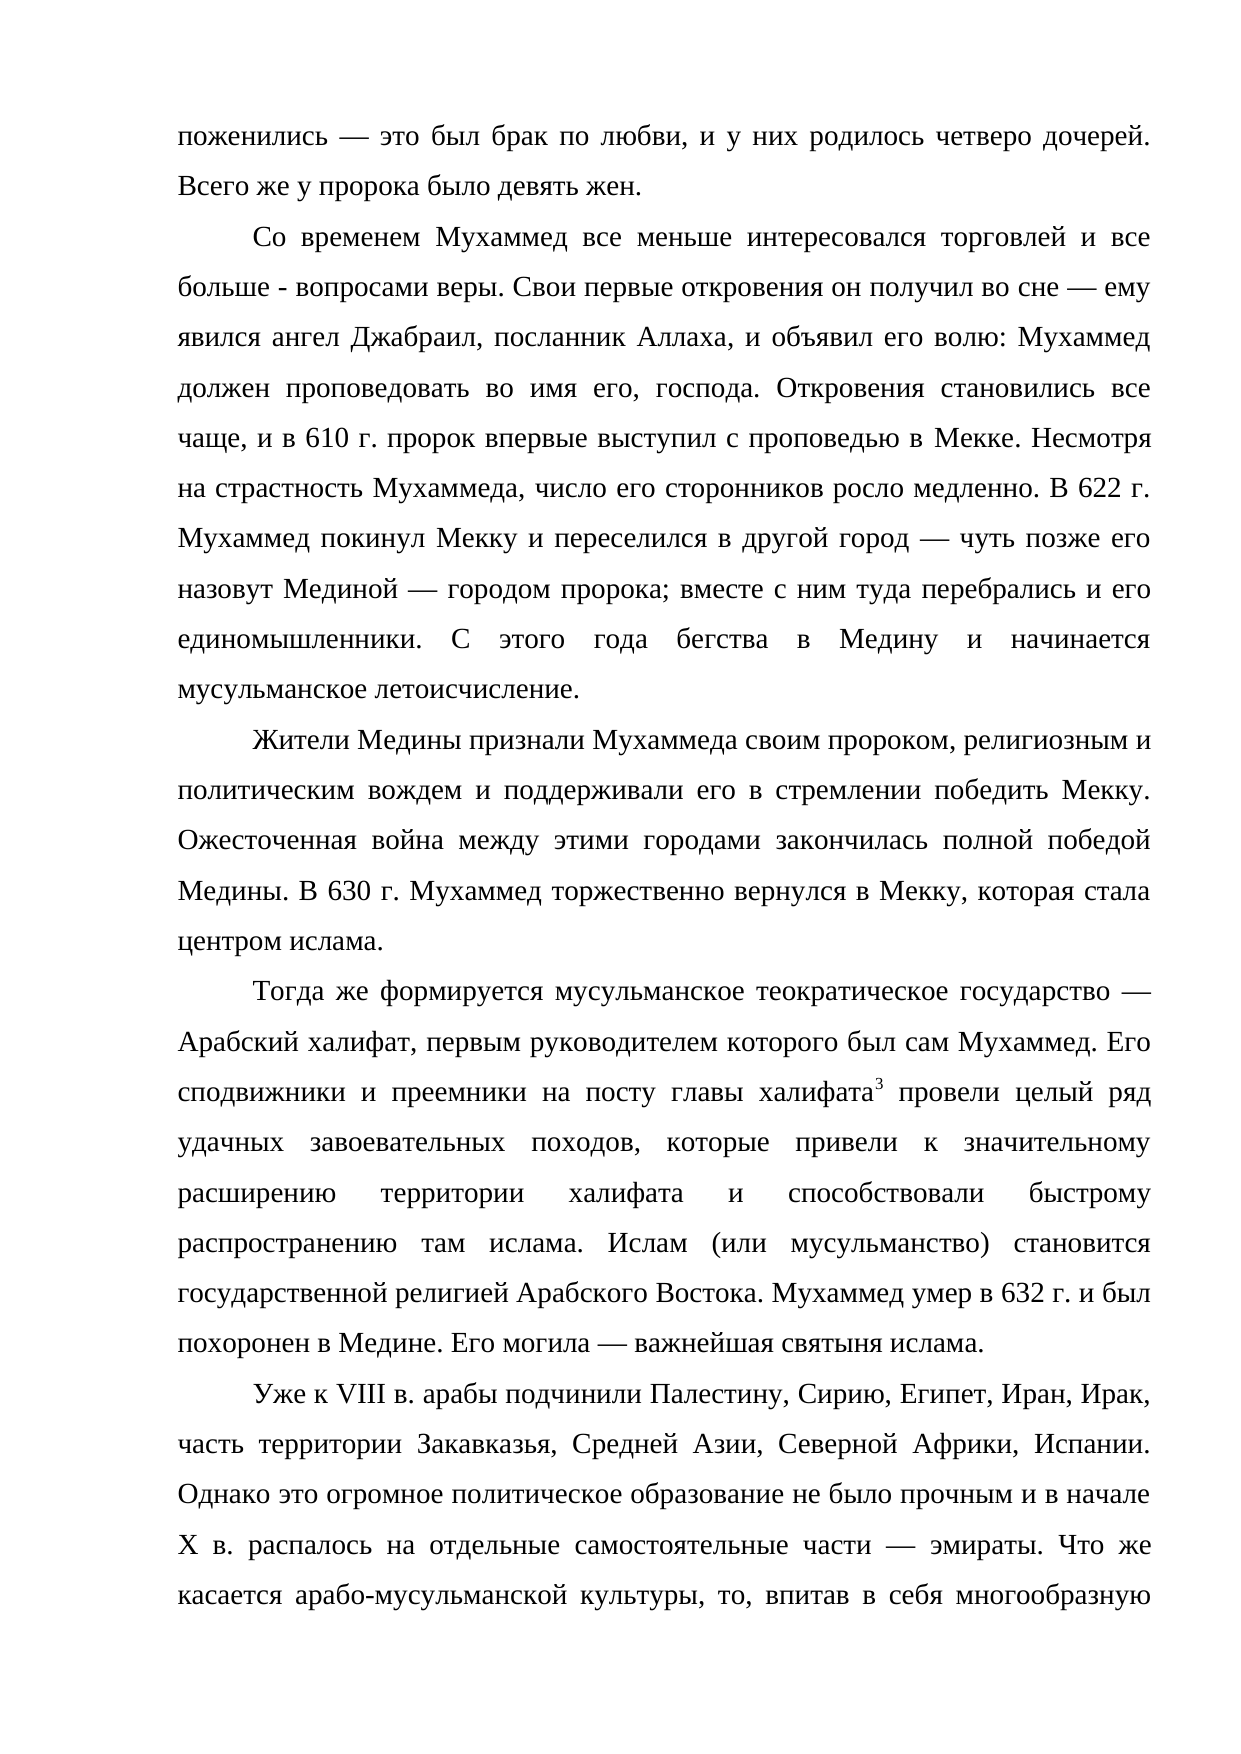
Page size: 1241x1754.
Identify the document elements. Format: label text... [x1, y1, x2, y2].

text Со временем Мухаммед все меньше интересовался торговлей и все больше - вопросами веры. Свои первые откровения он получил во сне — ему явился ангел Джабраил, посланник Аллаха, и объявил его волю: Мухаммед должен проповедовать во имя его, господа. Откровения становились все чаще, и в 610 г. пророк впервые выступил с проповедью в Мекке. Несмотря на страстность Мухаммеда, число его сторонников росло медленно. В 622 г. Мухаммед покинул Мекку и переселился в другой город — чуть позже его назовут Мединой — городом пророка; вместе с ним туда перебрались и его единомышленники. С этого года бегства в Медину и начинается мусульманское летоисчисление. [177, 219, 1152, 705]
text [177, 118, 1152, 202]
text Тогда же формируется мусульманское теократическое государство — Арабский халифат, первым руководителем которого был сам Мухаммед. Его сподвижники и преемники на посту главы халифата3 провели целый ряд удачных завоевательных походов, которые привели к значительному расширению территории халифата и способствовали быстрому распространению там ислама. Ислам (или мусульманство) становится государственной религией Арабского Востока. Мухаммед умер в 632 г. и был похоронен в Медине. Его могила — важнейшая святыня ислама. [177, 973, 1152, 1359]
text Жители Медины признали Мухаммеда своим пророком, религиозным и политическим вождем и поддерживали его в стремлении победить Мекку. Ожесточенная война между этими городами закончилась полной победой Медины. В 630 г. Мухаммед торжественно вернулся в Мекку, которая стала центром ислама. [177, 722, 1152, 957]
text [177, 1376, 1152, 1611]
